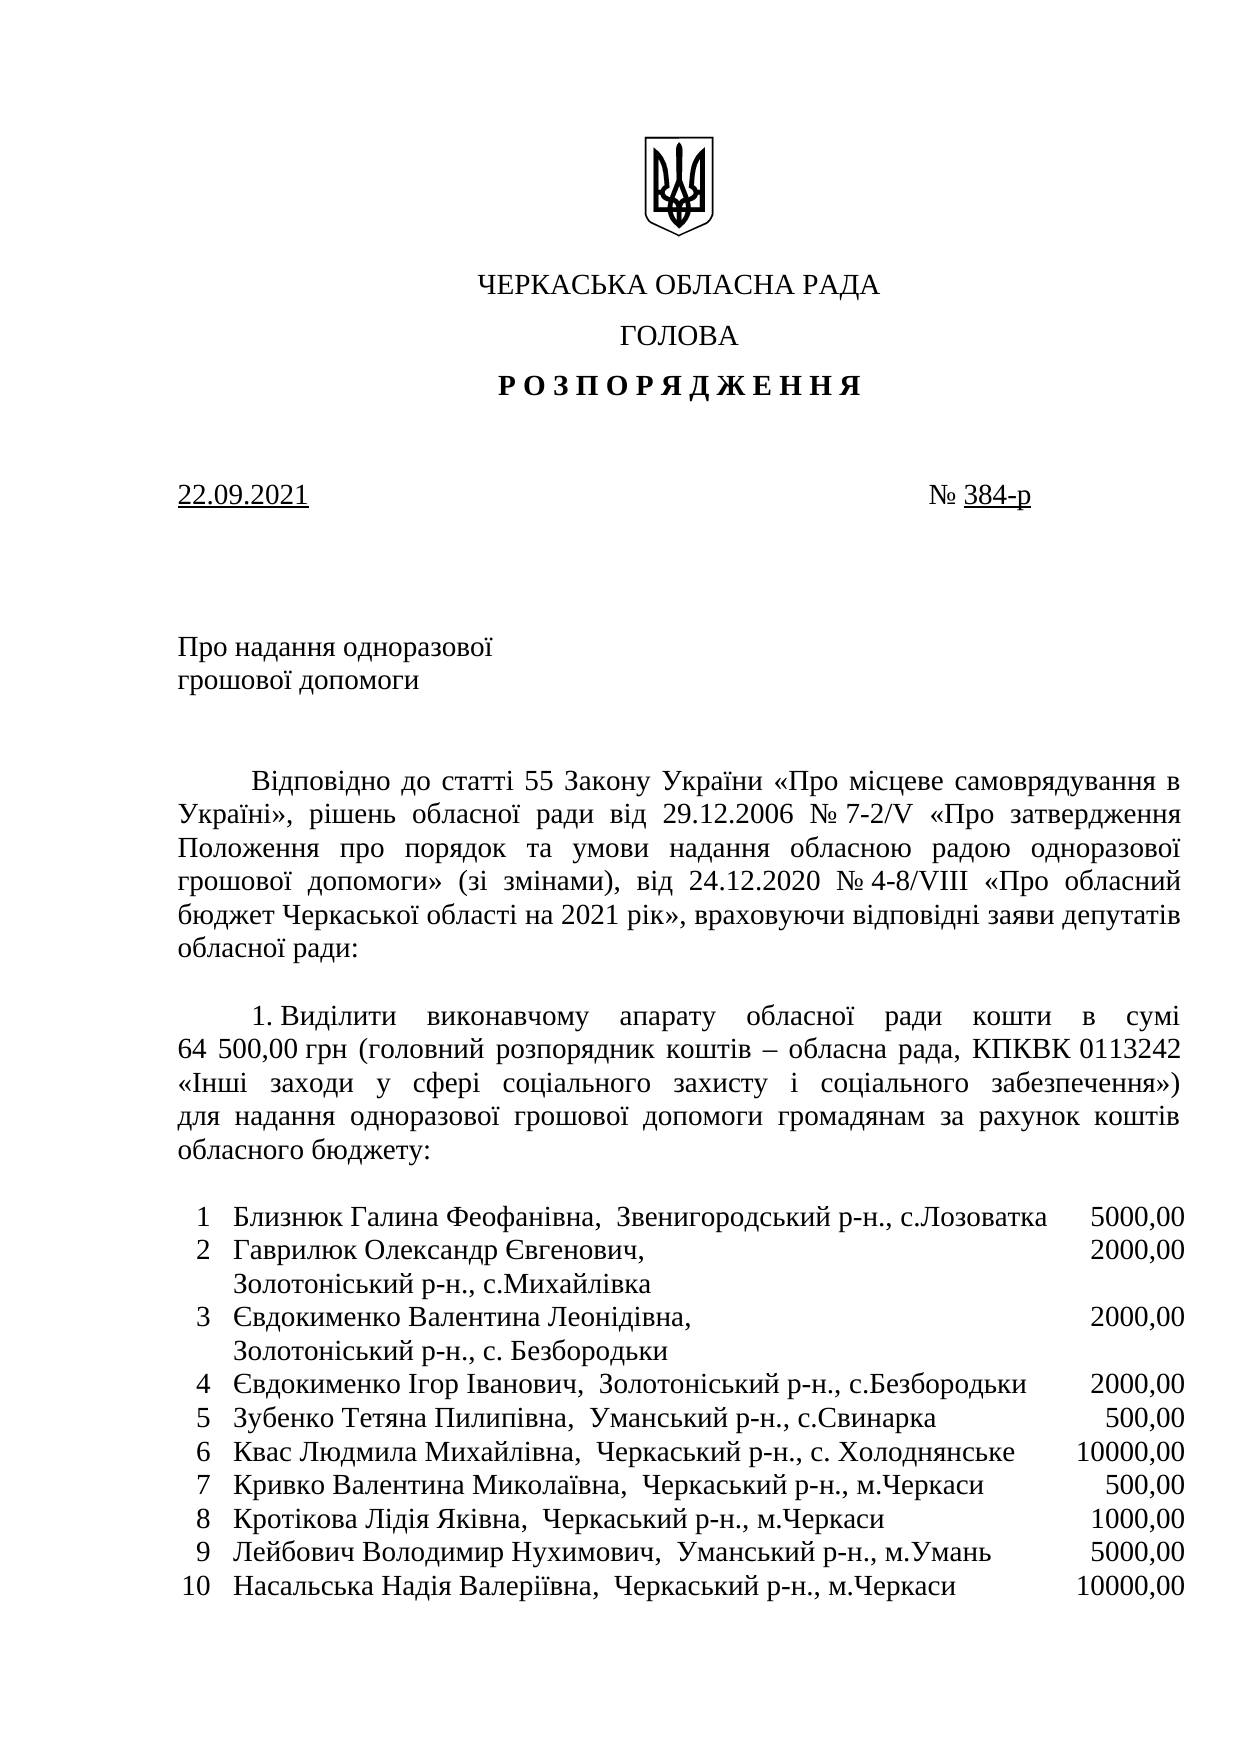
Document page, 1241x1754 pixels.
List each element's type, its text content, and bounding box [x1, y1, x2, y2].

text ЧЕРКАСЬКА ОБЛАСНА РАДА [177, 267, 1181, 301]
table_cell 1000,00 [1063, 1501, 1196, 1534]
table_cell 2000,00 [1063, 1300, 1196, 1367]
table_cell 10 [148, 1568, 222, 1635]
table_cell 3 [148, 1300, 222, 1367]
table_cell 6 [148, 1434, 222, 1467]
table_cell Кротікова Лідія Яківна, Черкаський р-н., м.Черкаси [222, 1501, 1063, 1534]
table_cell 2000,00 [1063, 1233, 1196, 1299]
text Відповідно до статті 55 Закону України «Про місцеве самоврядування в Україні», рішень обласної ради від 29.12.2006 № 7-2/V «Про затвердження Положення про порядок та умови надання обласною радою одноразової грошової допомоги» (зі змінами), від 24.12.2020 № 4-8/VІIІ «Про обласний бюджет Черкаської області на 2021 рік», враховуючи відповідні заяви депутатів обласної ради: [177, 763, 1181, 964]
table_cell 5 [148, 1400, 222, 1434]
table_header 5000,00 [1063, 1199, 1196, 1232]
table_cell 10000,00 [1063, 1434, 1196, 1467]
text Про надання одноразової [177, 629, 1181, 662]
text 22.09.2021 № 384-р [177, 477, 1181, 510]
table_cell Насальська Надія Валеріївна, Черкаський р-н., м.Черкаси [222, 1568, 1063, 1635]
text 1. Виділити виконавчому апарату обласної ради кошти в сумі 64 500,00 грн (головний розпорядник коштів – обласна рада, КПКВК 0113242 «Інші заходи у сфері соціального захисту і соціального забезпечення») для надання одноразової грошової допомоги громадянам за рахунок коштів обласного бюджету: [177, 998, 1181, 1165]
table_cell Лейбович Володимир Нухимович, Уманський р-н., м.Умань [222, 1534, 1063, 1568]
table_cell Євдокименко Валентина Леонідівна, Золотоніський р-н., с. Безбородьки [222, 1300, 1063, 1367]
picture [622, 118, 736, 255]
table_cell 10000,00 [1063, 1568, 1196, 1635]
table_cell Квас Людмила Михайлівна, Черкаський р-н., с. Холоднянське [222, 1434, 1063, 1467]
table_cell 2 [148, 1233, 222, 1299]
table_cell 4 [148, 1367, 222, 1400]
table_cell 500,00 [1063, 1467, 1196, 1501]
table_cell 7 [148, 1467, 222, 1501]
text ГОЛОВА [177, 318, 1181, 351]
text грошової допомоги [177, 662, 1181, 696]
table_header 1 [148, 1199, 222, 1232]
table_header Близнюк Галина Феофанівна, Звенигородський р-н., с.Лозоватка [222, 1199, 1063, 1232]
table_cell Гаврилюк Олександр Євгенович, Золотоніський р-н., с.Михайлівка [222, 1233, 1063, 1299]
table_cell 500,00 [1063, 1400, 1196, 1434]
text Р О З П О Р Я Д Ж Е Н Н Я [177, 368, 1181, 401]
table_cell 2000,00 [1063, 1367, 1196, 1400]
table_cell 5000,00 [1063, 1534, 1196, 1568]
table_cell 9 [148, 1534, 222, 1568]
table_cell Зубенко Тетяна Пилипівна, Уманський р-н., с.Свинарка [222, 1400, 1063, 1434]
table_cell 8 [148, 1501, 222, 1534]
table_cell Євдокименко Ігор Іванович, Золотоніський р-н., с.Безбородьки [222, 1367, 1063, 1400]
table_cell Кривко Валентина Миколаївна, Черкаський р-н., м.Черкаси [222, 1467, 1063, 1501]
